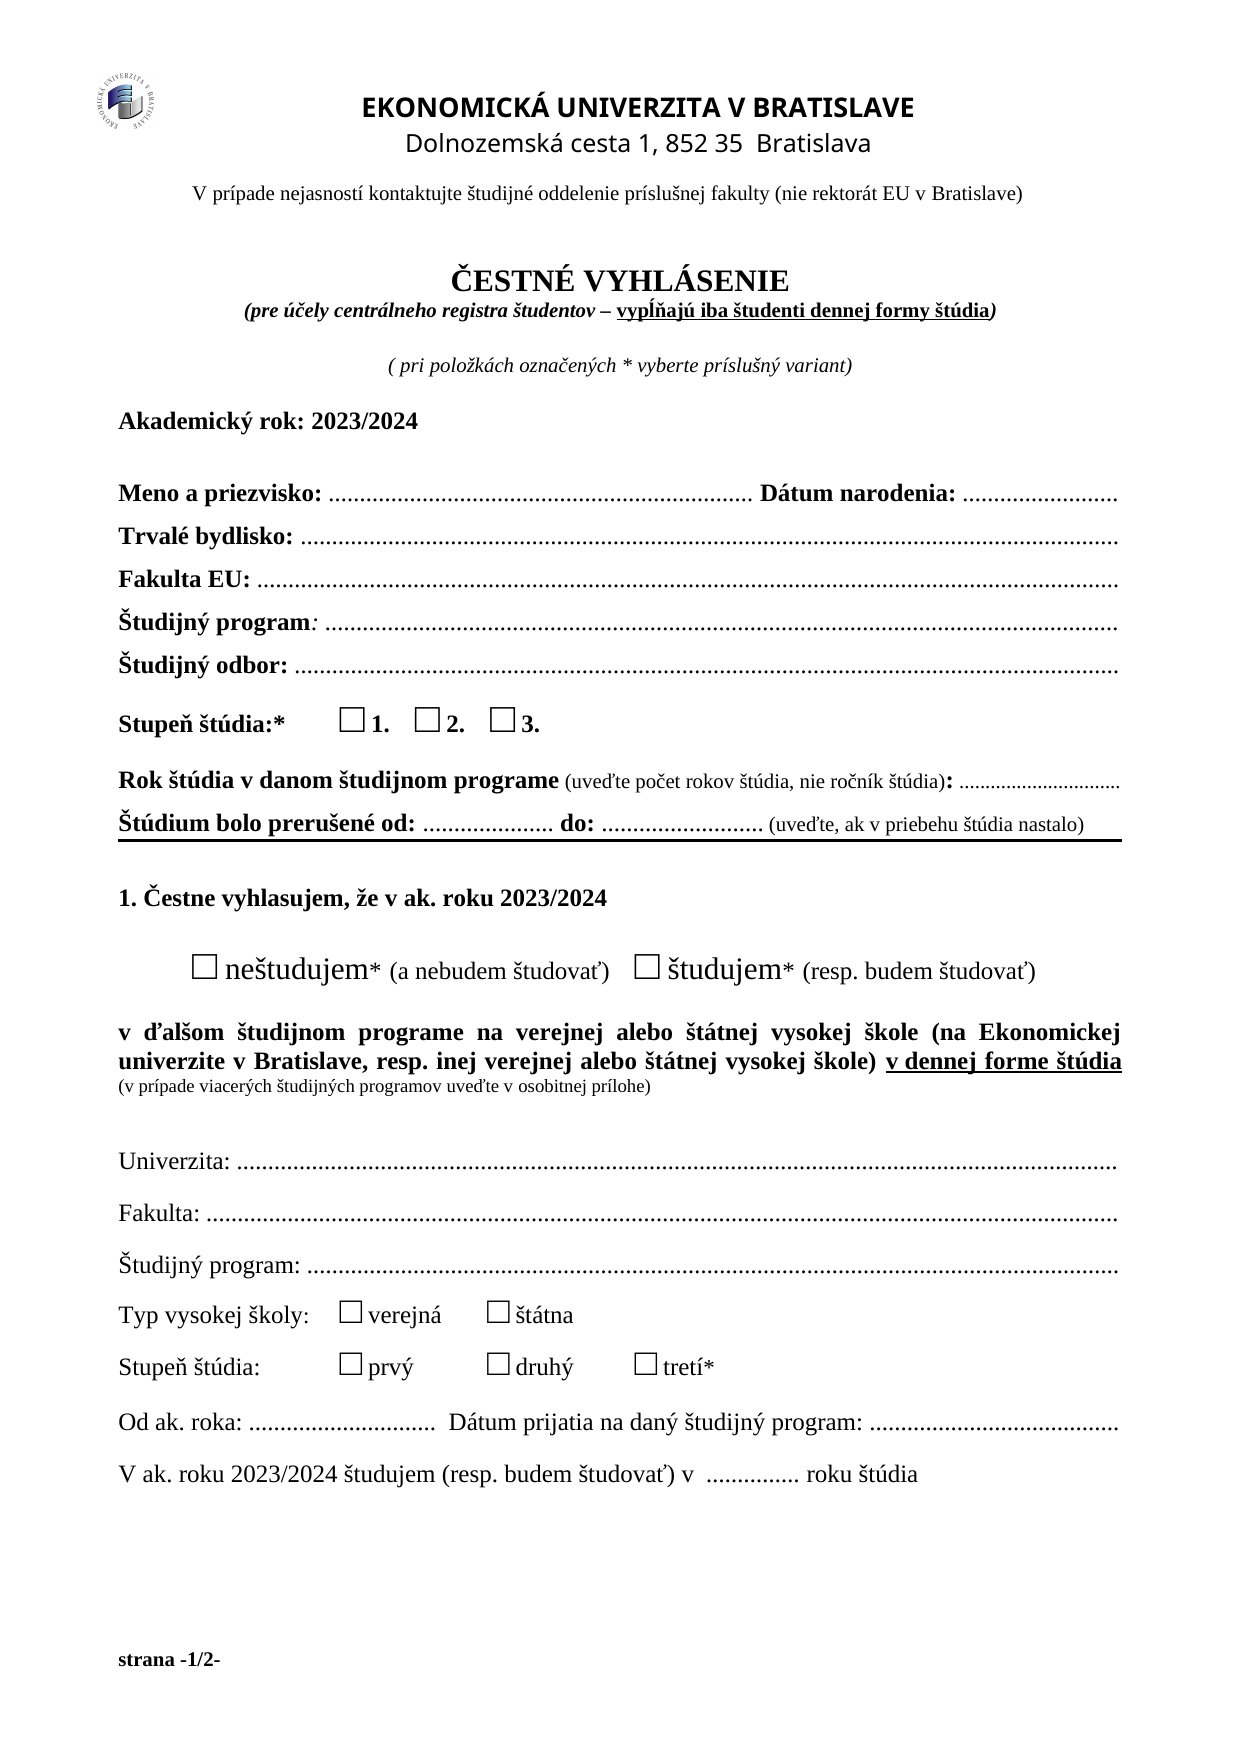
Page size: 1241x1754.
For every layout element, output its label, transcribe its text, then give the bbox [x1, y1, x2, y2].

text Typ vysokej školy: □ verejná □ štátna [118, 1279, 1122, 1331]
text Študijný program: .................................................................................................................................. [118, 1227, 1122, 1279]
text ČESTNÉ VYHLÁSENIE [118, 262, 1122, 298]
text Univerzita: ............................................................................................................................................. [118, 1123, 1122, 1175]
text Študijný odbor: .................................................................................................................................... [118, 650, 1122, 679]
text Trvalé bydlisko: ................................................................................................................................... [118, 521, 1122, 550]
text Meno a priezvisko: .................................................................... Dátum narodenia: ......................... [118, 478, 1122, 507]
text Stupeň štúdia: □ prvý □ druhý □ tretí* [118, 1331, 1122, 1383]
text Od ak. roka: .............................. Dátum prijatia na daný študijný program: ........................................ [118, 1383, 1122, 1435]
text Študijný program: ............................................................................................................................... [118, 607, 1122, 636]
text V ak. roku 2023/2024 študujem (resp. budem študovať) v ............... roku štúdia [118, 1435, 1122, 1487]
text □ neštudujem* (a nebudem študovať) □ študujem* (resp. budem študovať) [118, 941, 1122, 989]
text Stupeň štúdia:* □ 1. □ 2. □ 3. [118, 693, 1122, 741]
text ( pri položkách označených * vyberte príslušný variant) [118, 353, 1122, 377]
text v ďalšom študijnom programe na verejnej alebo štátnej vysokej škole (na Ekonomickej univerzite v Bratislave, resp. inej verejnej alebo štátnej vysokej škole) v dennej forme štúdia (v prípade viacerých študijných programov uveďte v osobitnej prílohe) [118, 1017, 1122, 1096]
text 1. Čestne vyhlasujem, že v ak. roku 2023/2024 [118, 883, 1122, 912]
text (pre účely centrálneho registra študentov – vypĺňajú iba študenti dennej formy štúdia) [118, 298, 1122, 322]
text Fakulta: .................................................................................................................................................. [118, 1175, 1122, 1227]
text Štúdium bolo prerušené od: ..................... do: .......................... (uveďte, ak v priebehu štúdia nastalo) [118, 808, 1122, 839]
text V prípade nejasností kontaktujte študijné oddelenie príslušnej fakulty (nie rektorát EU v Bratislave) [118, 181, 1122, 205]
text Rok štúdia v danom študijnom programe (uveďte počet rokov štúdia, nie ročník štúdia): ............................... [118, 765, 1122, 794]
text EKONOMICKÁ UNIVERZITA V BRATISLAVE [154, 89, 1122, 126]
picture [97, 73, 154, 129]
text Fakulta EU: .......................................................................................................................................... [118, 564, 1122, 593]
text Akademický rok: 2023/2024 [118, 406, 1122, 435]
text Dolnozemská cesta 1, 852 35 Bratislava [118, 126, 1122, 159]
